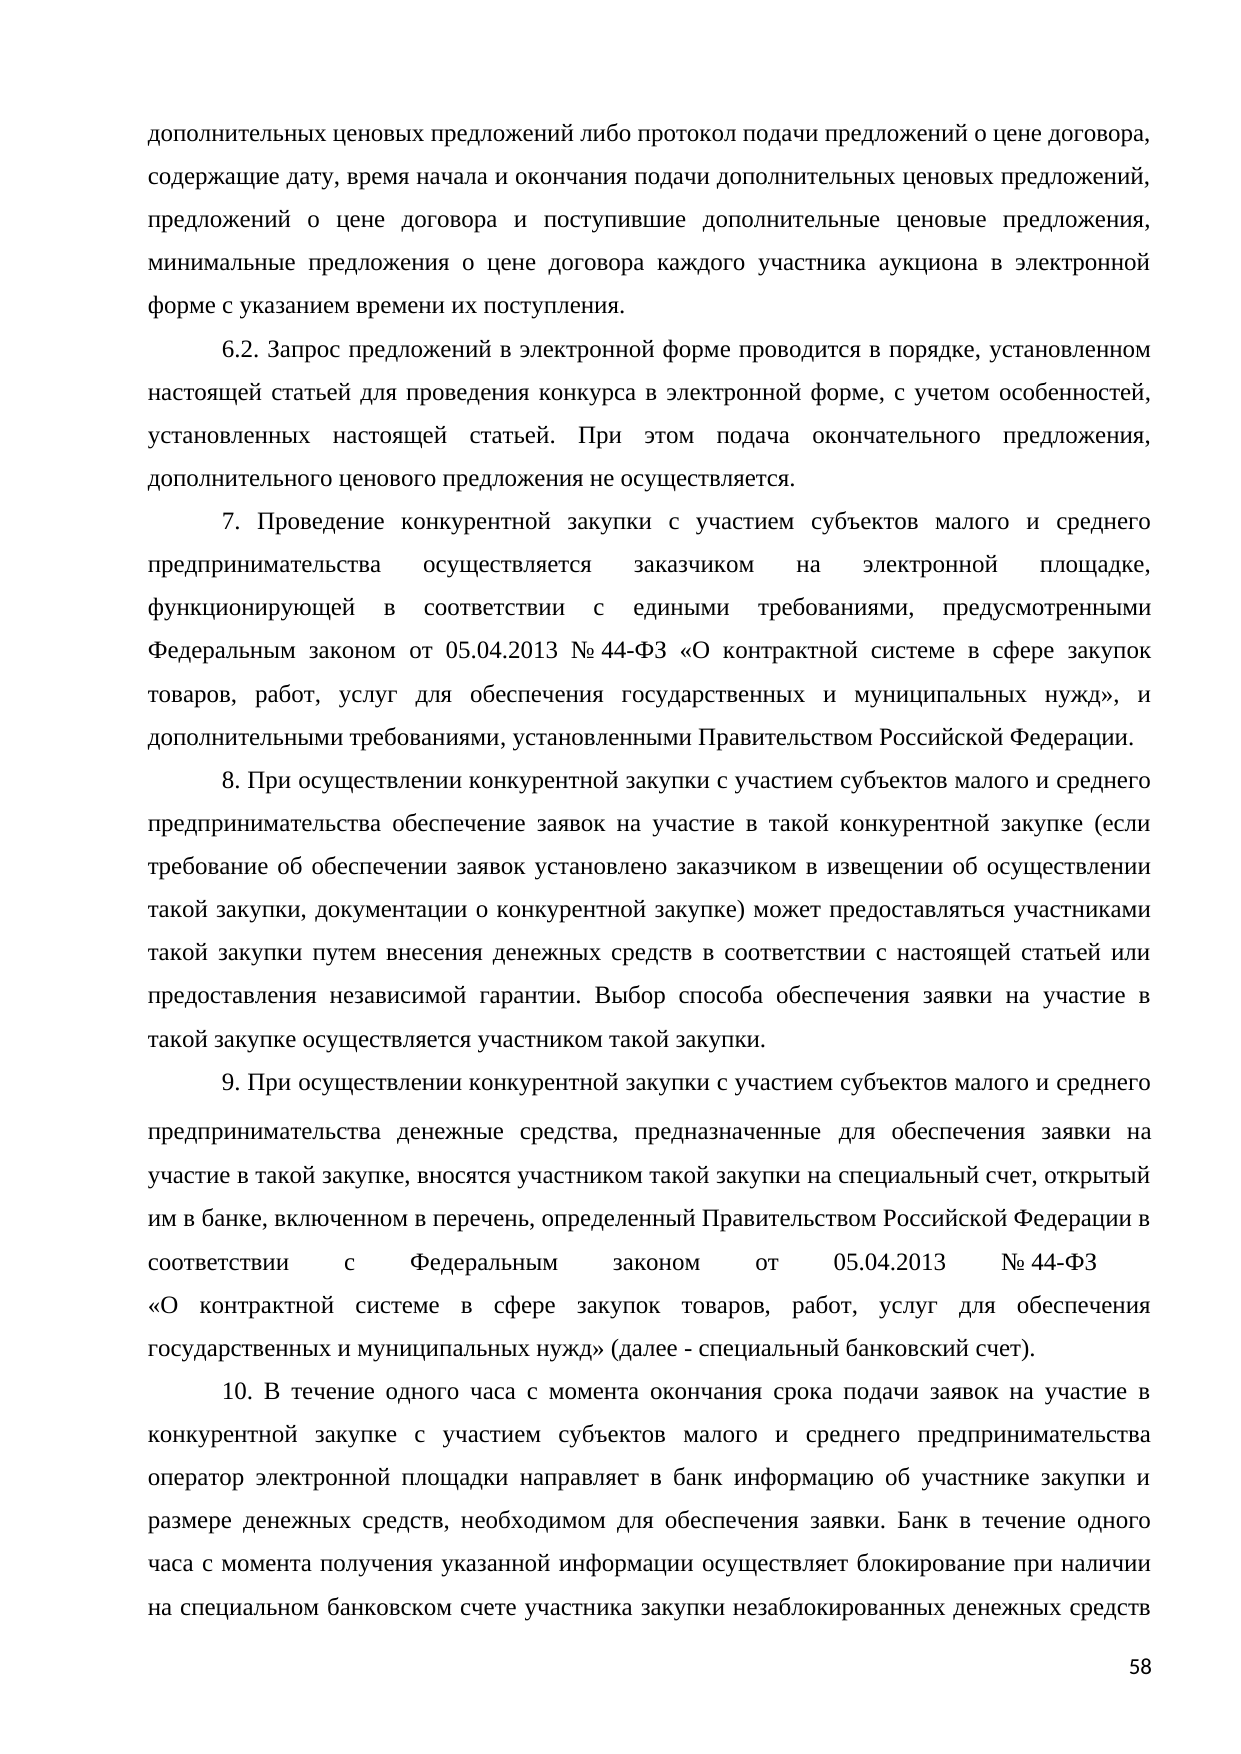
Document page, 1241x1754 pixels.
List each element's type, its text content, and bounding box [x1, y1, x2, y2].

text 6.2. Запрос предложений в электронной форме проводится в порядке, установленном настоящей статьей для проведения конкурса в электронной форме, с учетом особенностей, установленных настоящей статьей. При этом подача окончательного предложения, дополнительного ценового предложения не осуществляется. [148, 334, 1152, 492]
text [148, 1376, 1152, 1620]
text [148, 118, 1152, 319]
text 7. Проведение конкурентной закупки с участием субъектов малого и среднего предпринимательства осуществляется заказчиком на электронной площадке, функционирующей в соответствии с едиными требованиями, предусмотренными Федеральным законом от 05.04.2013 № 44-ФЗ «О контрактной системе в сфере закупок товаров, работ, услуг для обеспечения государственных и муниципальных нужд», и дополнительными требованиями, установленными Правительством Российской Федерации. [148, 506, 1152, 751]
text 8. При осуществлении конкурентной закупки с участием субъектов малого и среднего предпринимательства обеспечение заявок на участие в такой конкурентной закупке (если требование об обеспечении заявок установлено заказчиком в извещении об осуществлении такой закупки, документации о конкурентной закупке) может предоставляться участниками такой закупки путем внесения денежных средств в соответствии с настоящей статьей или предоставления независимой гарантии. Выбор способа обеспечения заявки на участие в такой закупке осуществляется участником такой закупки. [148, 765, 1152, 1052]
text 9. При осуществлении конкурентной закупки с участием субъектов малого и среднего предпринимательства денежные средства, предназначенные для обеспечения заявки на участие в такой закупке, вносятся участником такой закупки на специальный счет, открытый им в банке, включенном в перечень, определенный Правительством Российской Федерации в соответствии с Федеральным законом от 05.04.2013 № 44-ФЗ «О контрактной системе в сфере закупок товаров, работ, услуг для обеспечения государственных и муниципальных нужд» (далее - специальный банковский счет). [148, 1067, 1152, 1362]
